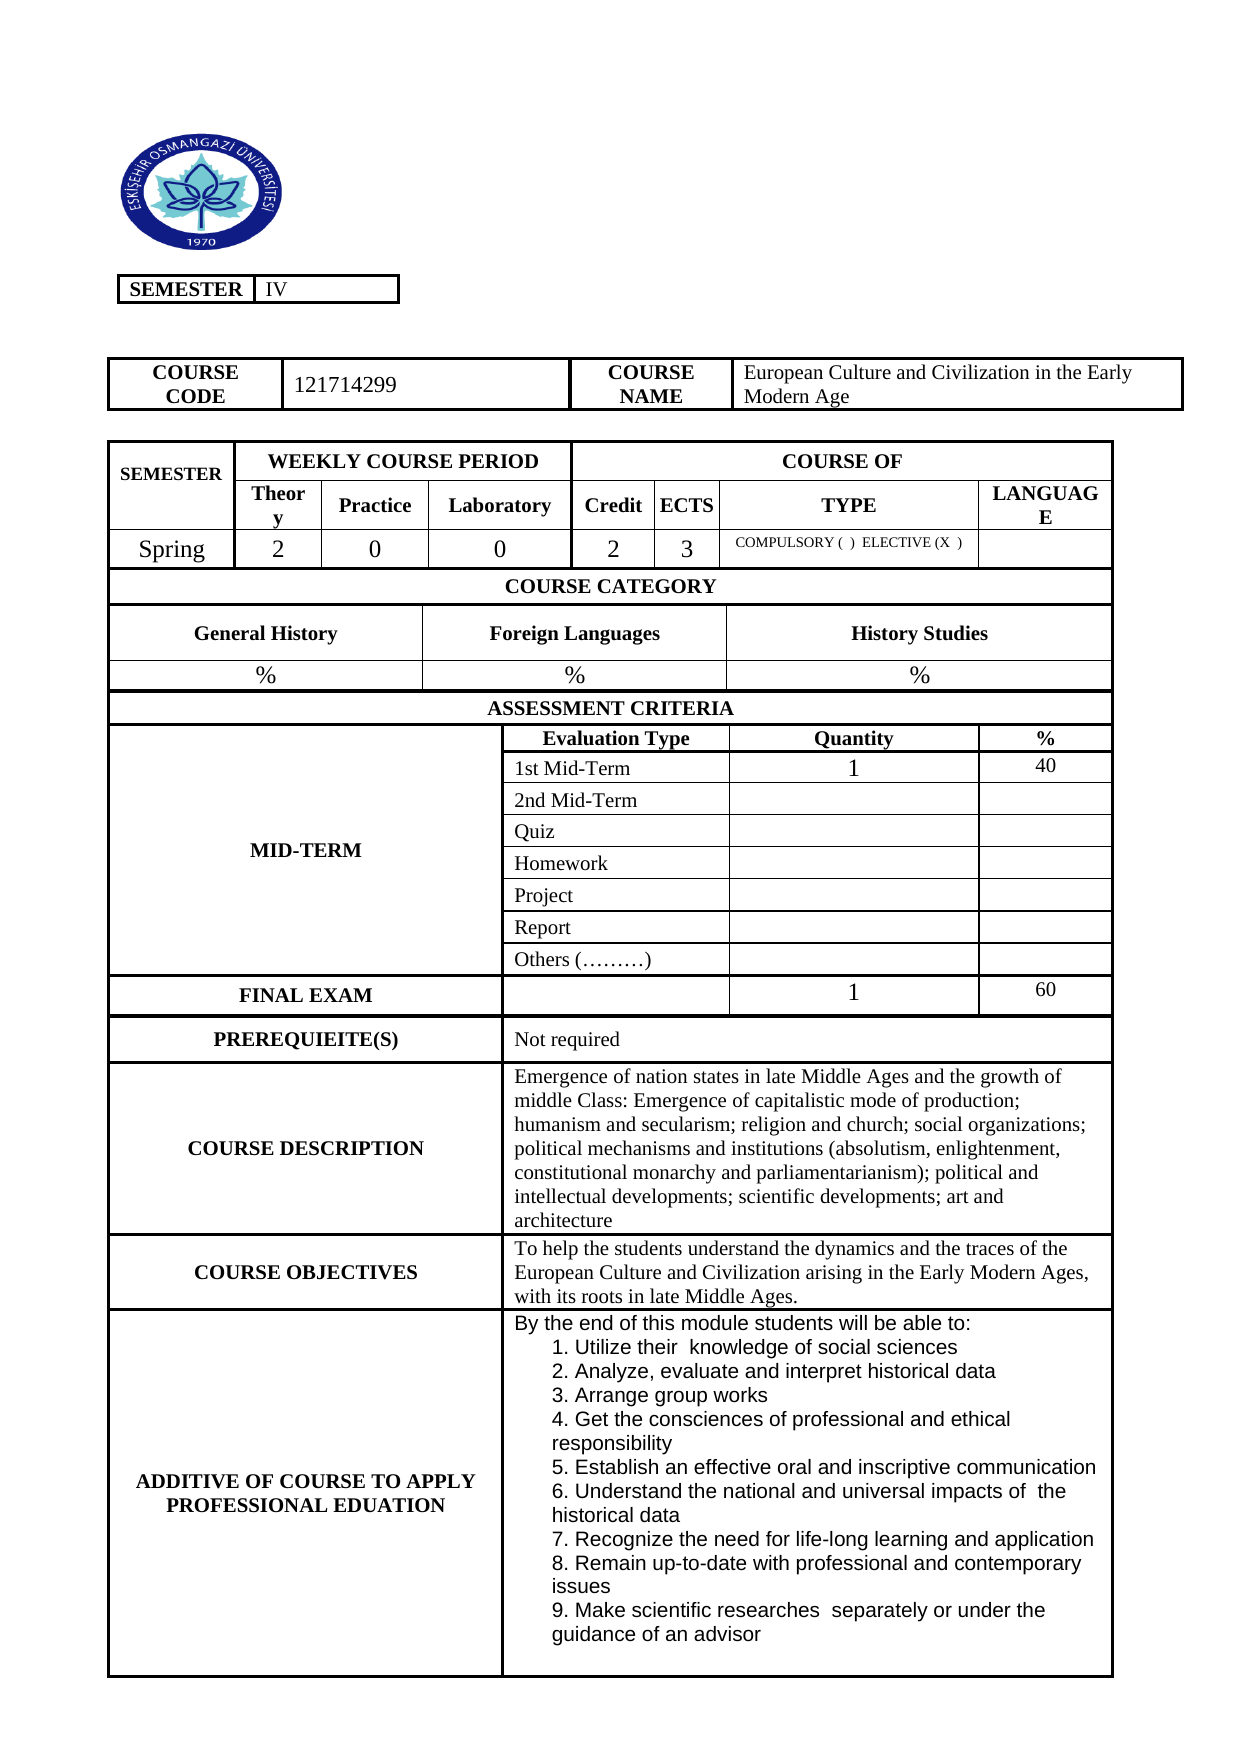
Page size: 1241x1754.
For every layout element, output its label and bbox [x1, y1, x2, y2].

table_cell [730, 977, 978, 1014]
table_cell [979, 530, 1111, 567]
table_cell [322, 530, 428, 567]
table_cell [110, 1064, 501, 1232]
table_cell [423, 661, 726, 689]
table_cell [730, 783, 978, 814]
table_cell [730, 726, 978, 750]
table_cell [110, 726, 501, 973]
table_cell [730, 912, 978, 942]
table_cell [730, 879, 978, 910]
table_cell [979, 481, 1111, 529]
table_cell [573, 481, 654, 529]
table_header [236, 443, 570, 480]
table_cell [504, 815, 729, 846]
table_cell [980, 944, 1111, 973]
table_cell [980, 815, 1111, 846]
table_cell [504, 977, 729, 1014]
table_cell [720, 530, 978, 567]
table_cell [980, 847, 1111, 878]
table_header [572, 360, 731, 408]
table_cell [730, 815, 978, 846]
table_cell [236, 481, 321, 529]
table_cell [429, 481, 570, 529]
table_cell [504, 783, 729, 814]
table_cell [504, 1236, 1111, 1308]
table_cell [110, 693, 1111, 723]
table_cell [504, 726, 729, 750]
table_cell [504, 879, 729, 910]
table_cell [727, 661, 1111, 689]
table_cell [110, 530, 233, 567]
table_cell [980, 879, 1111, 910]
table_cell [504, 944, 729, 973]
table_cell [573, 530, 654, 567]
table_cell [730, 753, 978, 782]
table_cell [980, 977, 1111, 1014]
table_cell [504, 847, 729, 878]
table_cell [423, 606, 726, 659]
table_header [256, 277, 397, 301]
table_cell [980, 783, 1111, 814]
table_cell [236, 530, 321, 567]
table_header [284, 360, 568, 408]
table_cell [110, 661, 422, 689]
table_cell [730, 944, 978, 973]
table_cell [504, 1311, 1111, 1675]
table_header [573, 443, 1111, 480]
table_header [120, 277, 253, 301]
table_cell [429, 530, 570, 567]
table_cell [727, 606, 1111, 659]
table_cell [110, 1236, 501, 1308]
picture [118, 132, 284, 250]
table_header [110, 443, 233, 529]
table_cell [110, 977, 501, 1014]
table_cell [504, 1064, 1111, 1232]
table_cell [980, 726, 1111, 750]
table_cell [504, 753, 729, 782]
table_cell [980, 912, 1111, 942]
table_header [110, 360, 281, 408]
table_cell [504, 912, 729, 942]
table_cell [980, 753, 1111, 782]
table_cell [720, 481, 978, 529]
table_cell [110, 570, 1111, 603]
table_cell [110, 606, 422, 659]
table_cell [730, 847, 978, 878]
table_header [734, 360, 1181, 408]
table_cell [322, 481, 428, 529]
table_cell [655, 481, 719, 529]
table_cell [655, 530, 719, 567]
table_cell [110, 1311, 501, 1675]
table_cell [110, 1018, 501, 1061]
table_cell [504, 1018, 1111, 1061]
